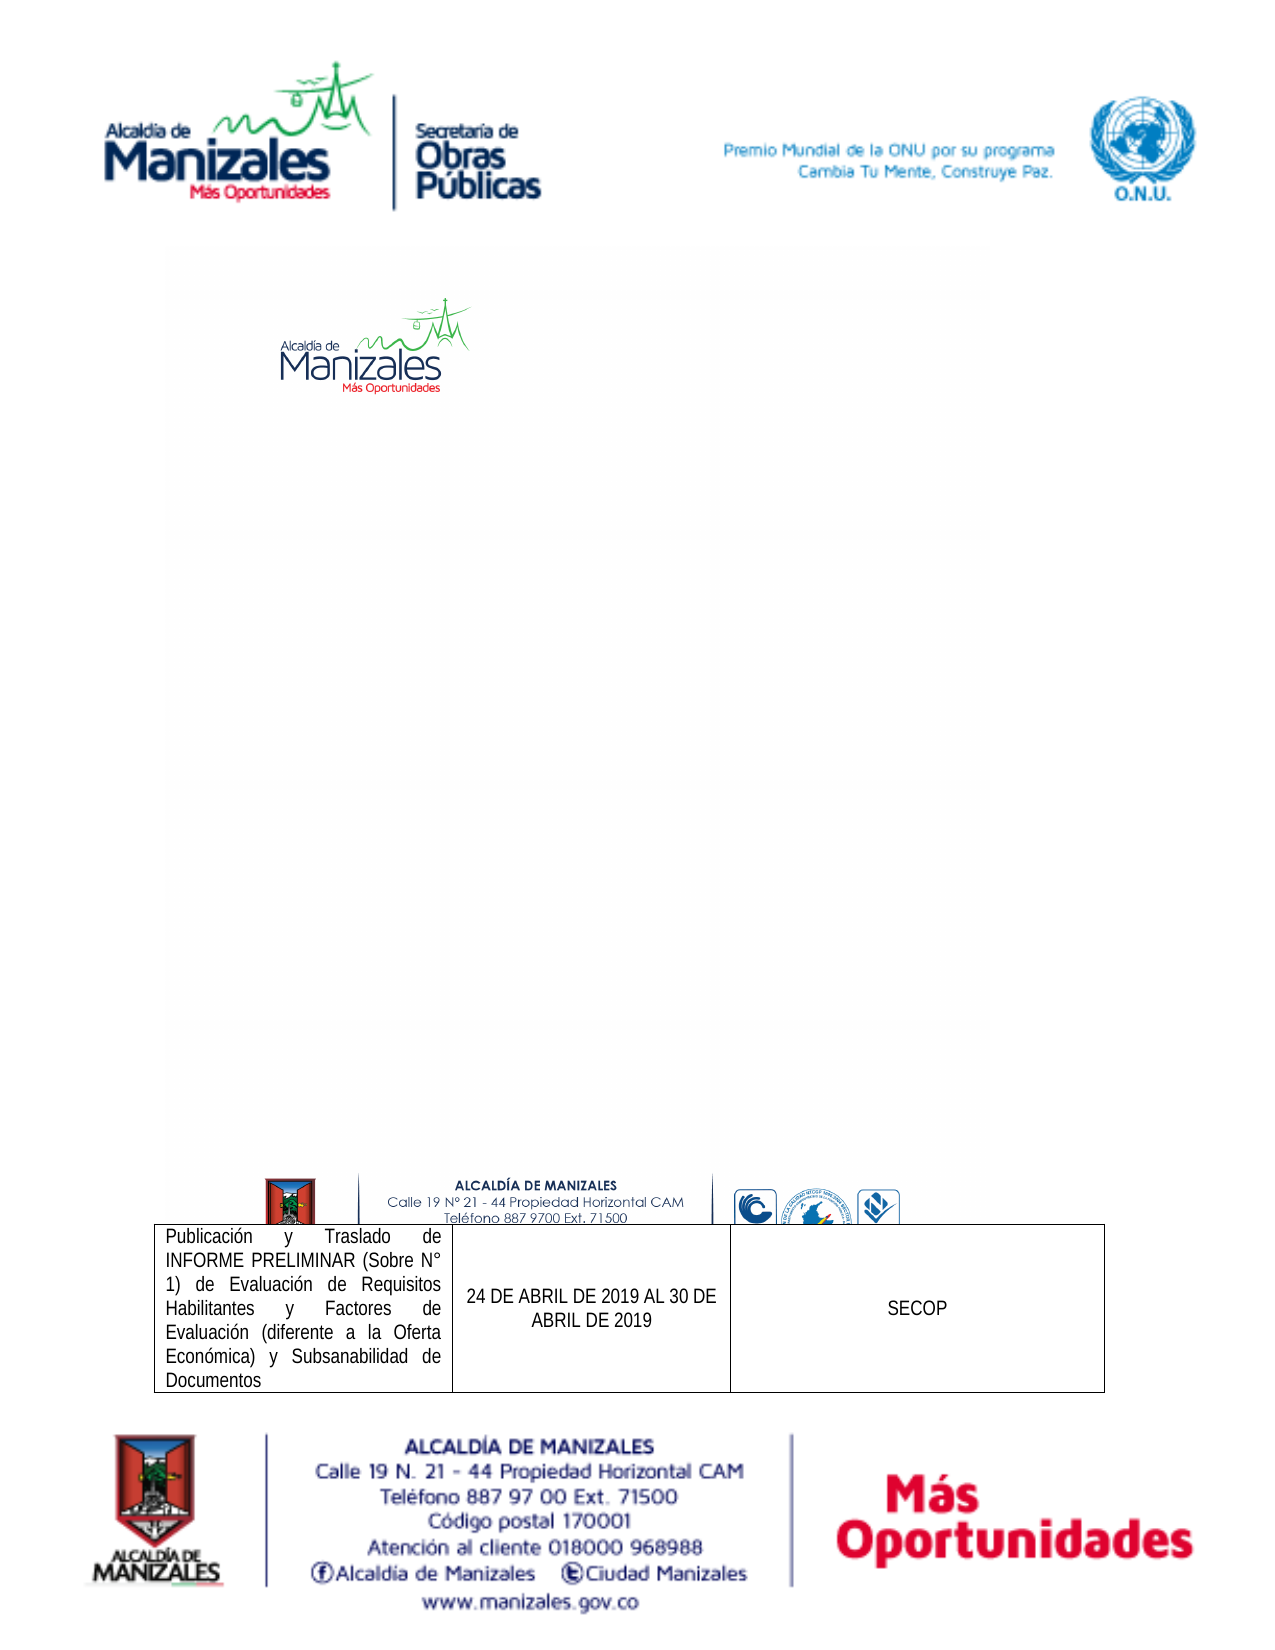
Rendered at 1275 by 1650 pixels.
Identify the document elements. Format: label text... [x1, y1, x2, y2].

table_cell SECOP [731, 1225, 1104, 1392]
table_cell 24 DE ABRIL DE 2019 AL 30 DE ABRIL DE 2019 [453, 1225, 730, 1392]
picture [1, 0, 1275, 1650]
table_cell Publicación y Traslado de INFORME PRELIMINAR (Sobre N° 1) de Evaluación de Requisitos Habilitantes y Factores de Evaluación (diferente a la Oferta Económica) y Subsanabilidad de Documentos [155, 1225, 452, 1392]
